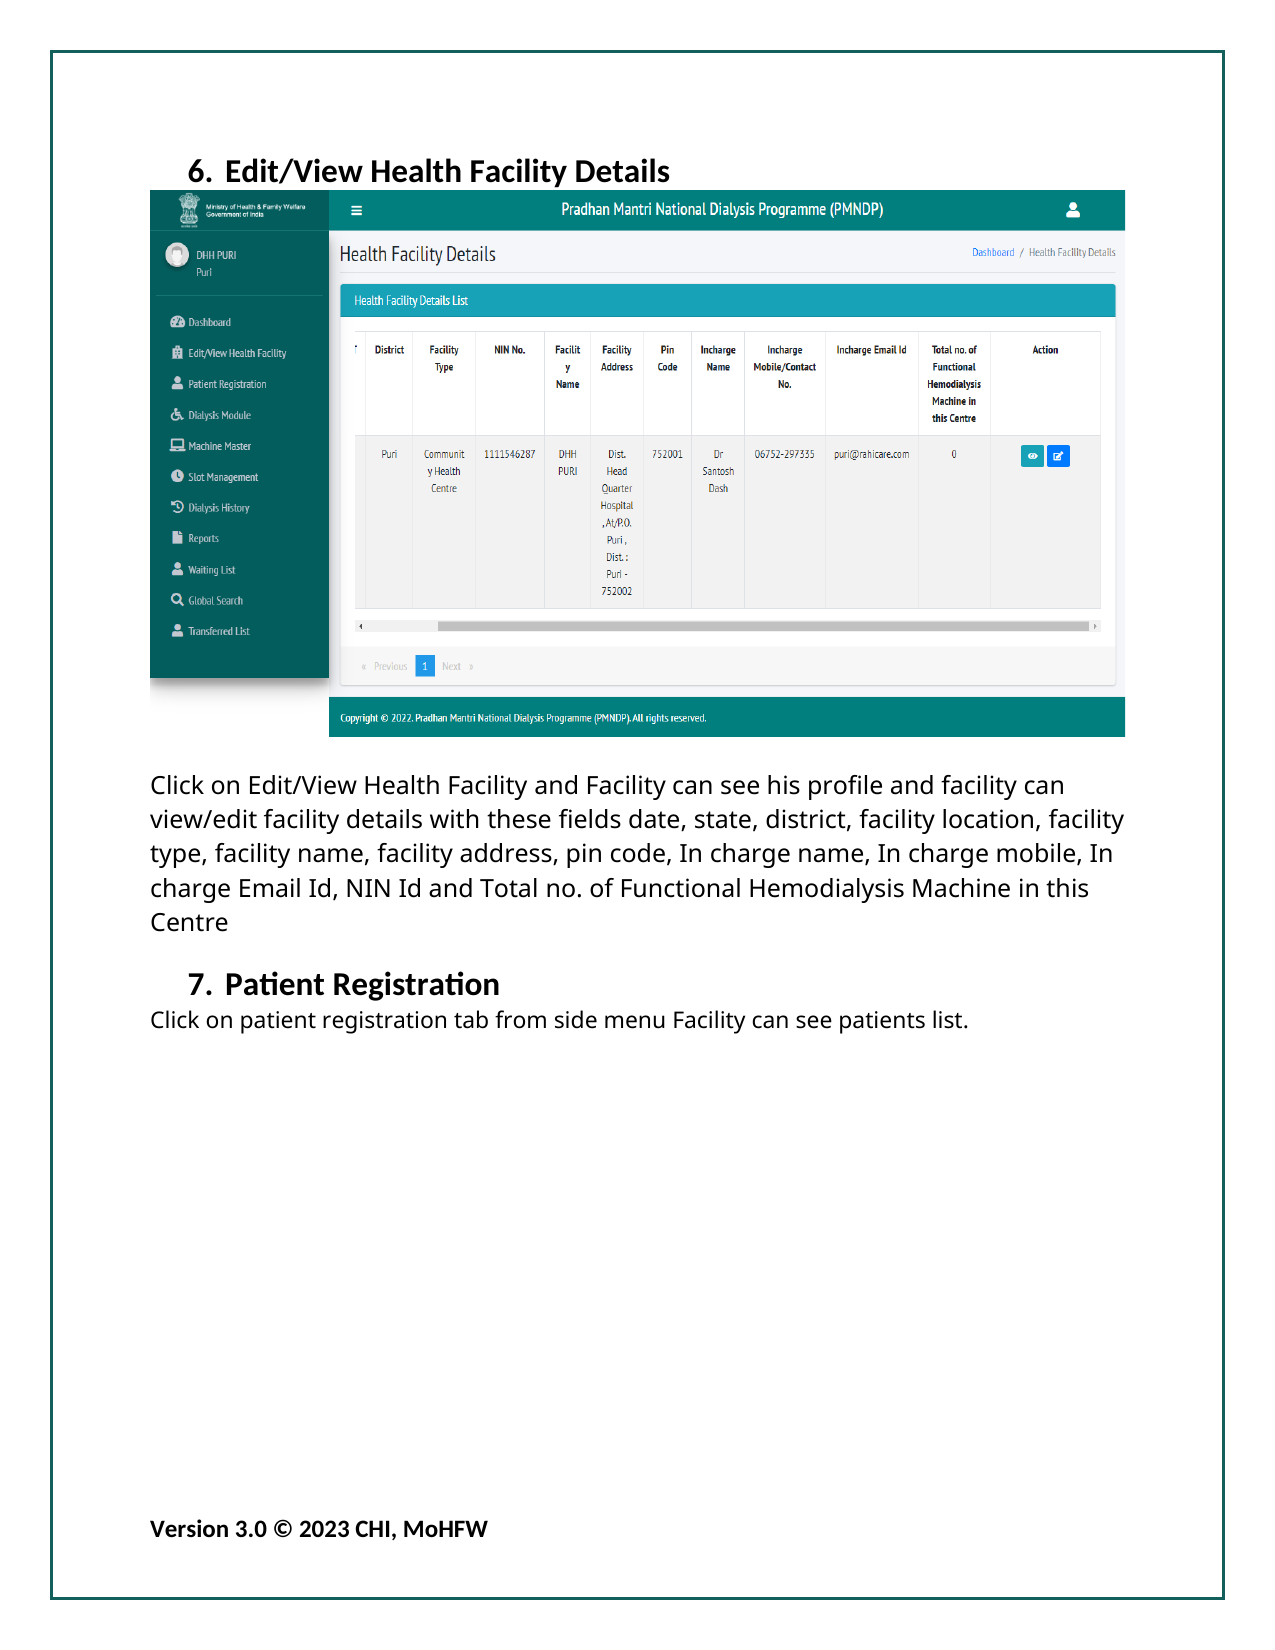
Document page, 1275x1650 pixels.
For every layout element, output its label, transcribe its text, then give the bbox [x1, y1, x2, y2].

text Click on Edit/View Health Facility and Facility can see his profile and facility can view/edit facility details with these fields date, state, district, facility location, facility type, facility name, facility address, pin code, In charge name, In charge mobile, In charge Email Id, NIN Id and Total no. of Functional Hemodialysis Machine in this Centre [150, 768, 1125, 938]
subtitle Patient Registration [187, 963, 1125, 1004]
picture [150, 190, 1125, 737]
subtitle Edit/View Health Facility Details [187, 150, 1125, 190]
text Click on patient registration tab from side menu Facility can see patients list. [150, 1004, 1125, 1035]
